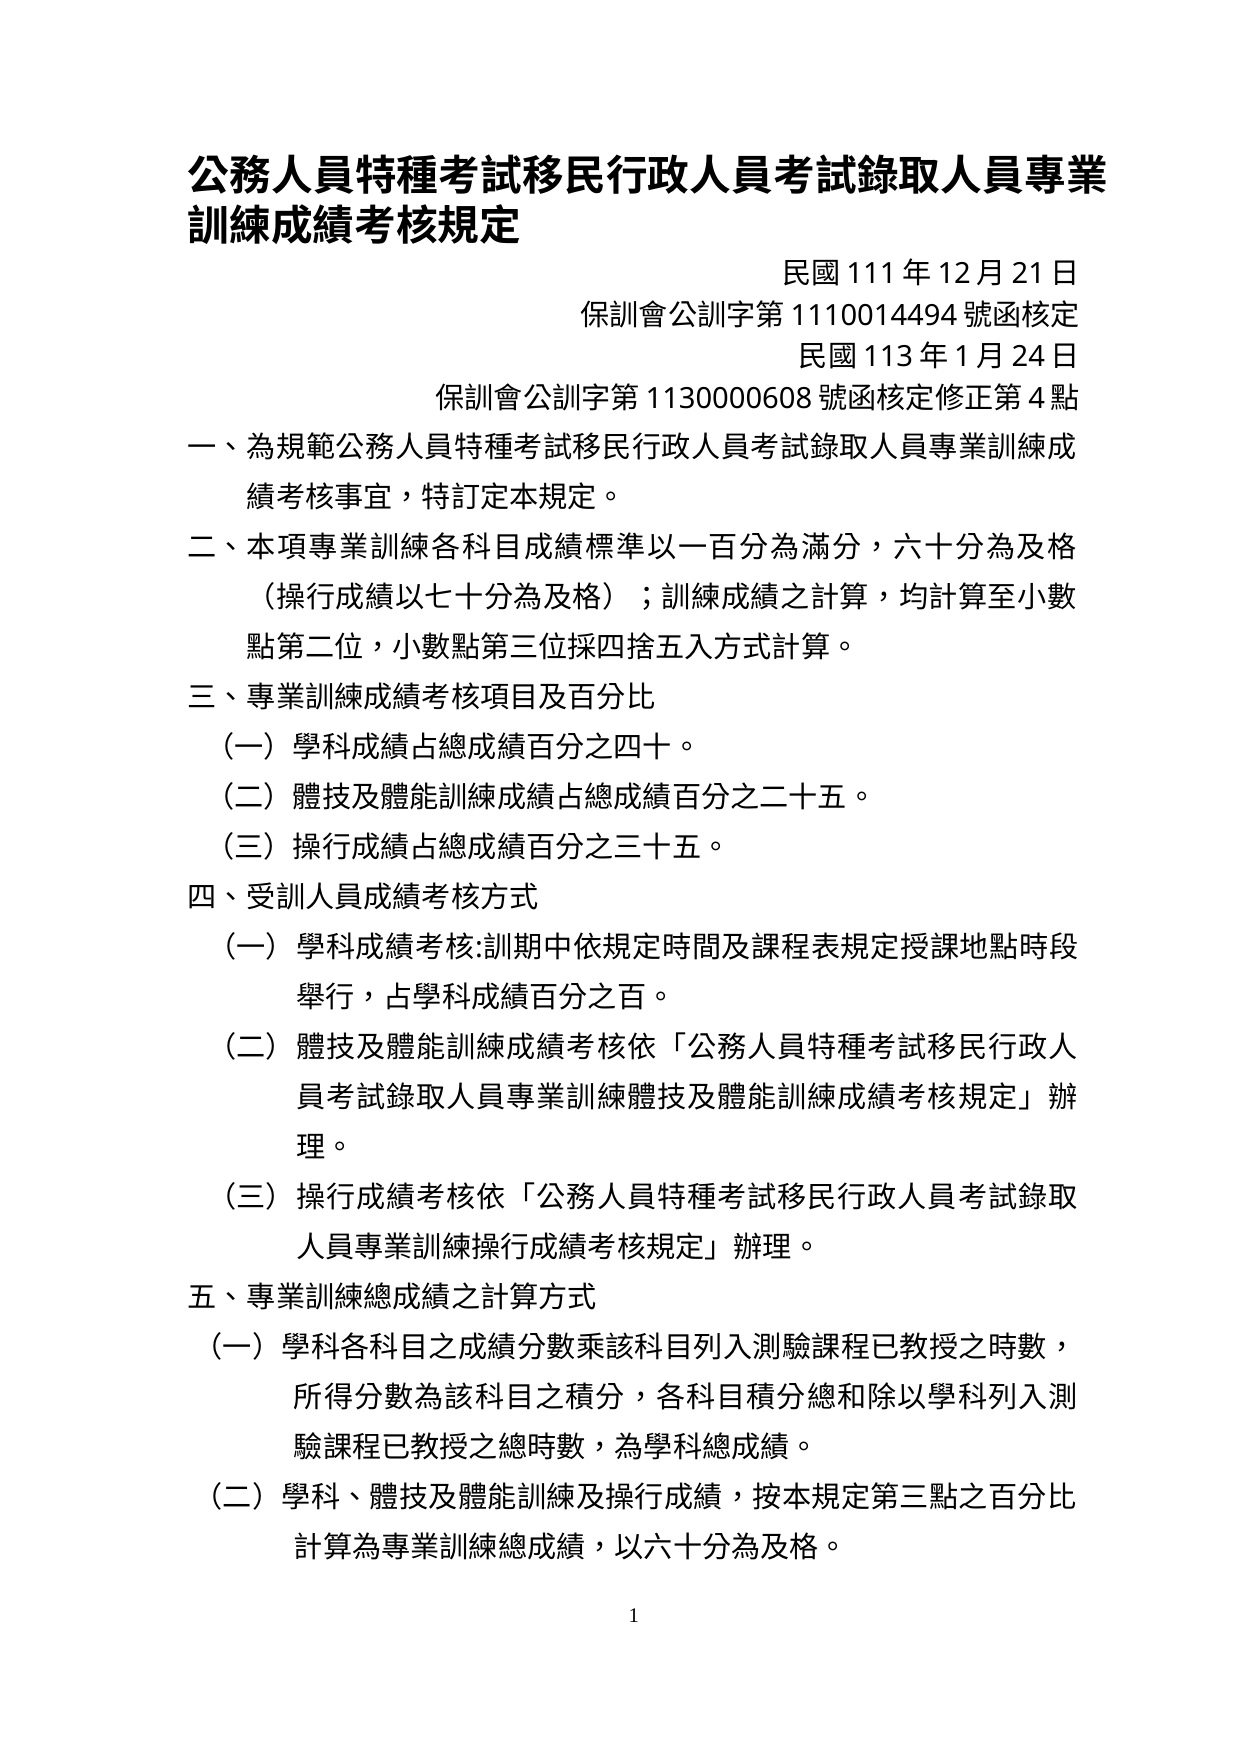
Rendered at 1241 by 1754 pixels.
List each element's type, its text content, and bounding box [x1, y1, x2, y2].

list 學科成績考核:訓期中依規定時間及課程表規定授課地點時段舉行，占學科成績百分之百。 [207, 917, 1079, 1017]
list 體技及體能訓練成績考核依「公務人員特種考試移民行政人員考試錄取人員專業訓練體技及體能訓練成績考核規定」辦理。 [207, 1017, 1079, 1167]
text 公務人員特種考試移民行政人員考試錄取人員專業訓練成績考核規定 [187, 150, 1109, 250]
text （二）體技及體能訓練成績占總成績百分之二十五。 [205, 767, 1079, 817]
text （一）學科各科目之成績分數乘該科目列入測驗課程已教授之時數，所得分數為該科目之積分，各科目積分總和除以學科列入測驗課程已教授之總時數，為學科總成績。 [177, 1317, 1079, 1467]
text 保訓會公訓字第1130000608號函核定修正第4點 [187, 375, 1079, 417]
text （二）學科、體技及體能訓練及操行成績，按本規定第三點之百分比計算為專業訓練總成績，以六十分為及格。 [177, 1467, 1079, 1567]
text （三）操行成績占總成績百分之三十五。 [205, 817, 1079, 867]
text （一）學科成績占總成績百分之四十。 [205, 717, 1079, 767]
list 專業訓練總成績之計算方式 [187, 1267, 1079, 1317]
text 保訓會公訓字第1110014494號函核定 [187, 292, 1079, 333]
list 專業訓練成績考核項目及百分比 [187, 667, 1079, 717]
list 操行成績考核依「公務人員特種考試移民行政人員考試錄取人員專業訓練操行成績考核規定」辦理。 [207, 1167, 1079, 1267]
text 民國111年12月21日 [187, 250, 1079, 292]
text 民國113年1月24日 [187, 333, 1079, 375]
list 本項專業訓練各科目成績標準以一百分為滿分，六十分為及格（操行成績以七十分為及格）；訓練成績之計算，均計算至小數點第二位，小數點第三位採四捨五入方式計算。 [187, 517, 1079, 667]
list 受訓人員成績考核方式 [187, 867, 1079, 917]
list 為規範公務人員特種考試移民行政人員考試錄取人員專業訓練成績考核事宜，特訂定本規定。 [187, 417, 1079, 517]
